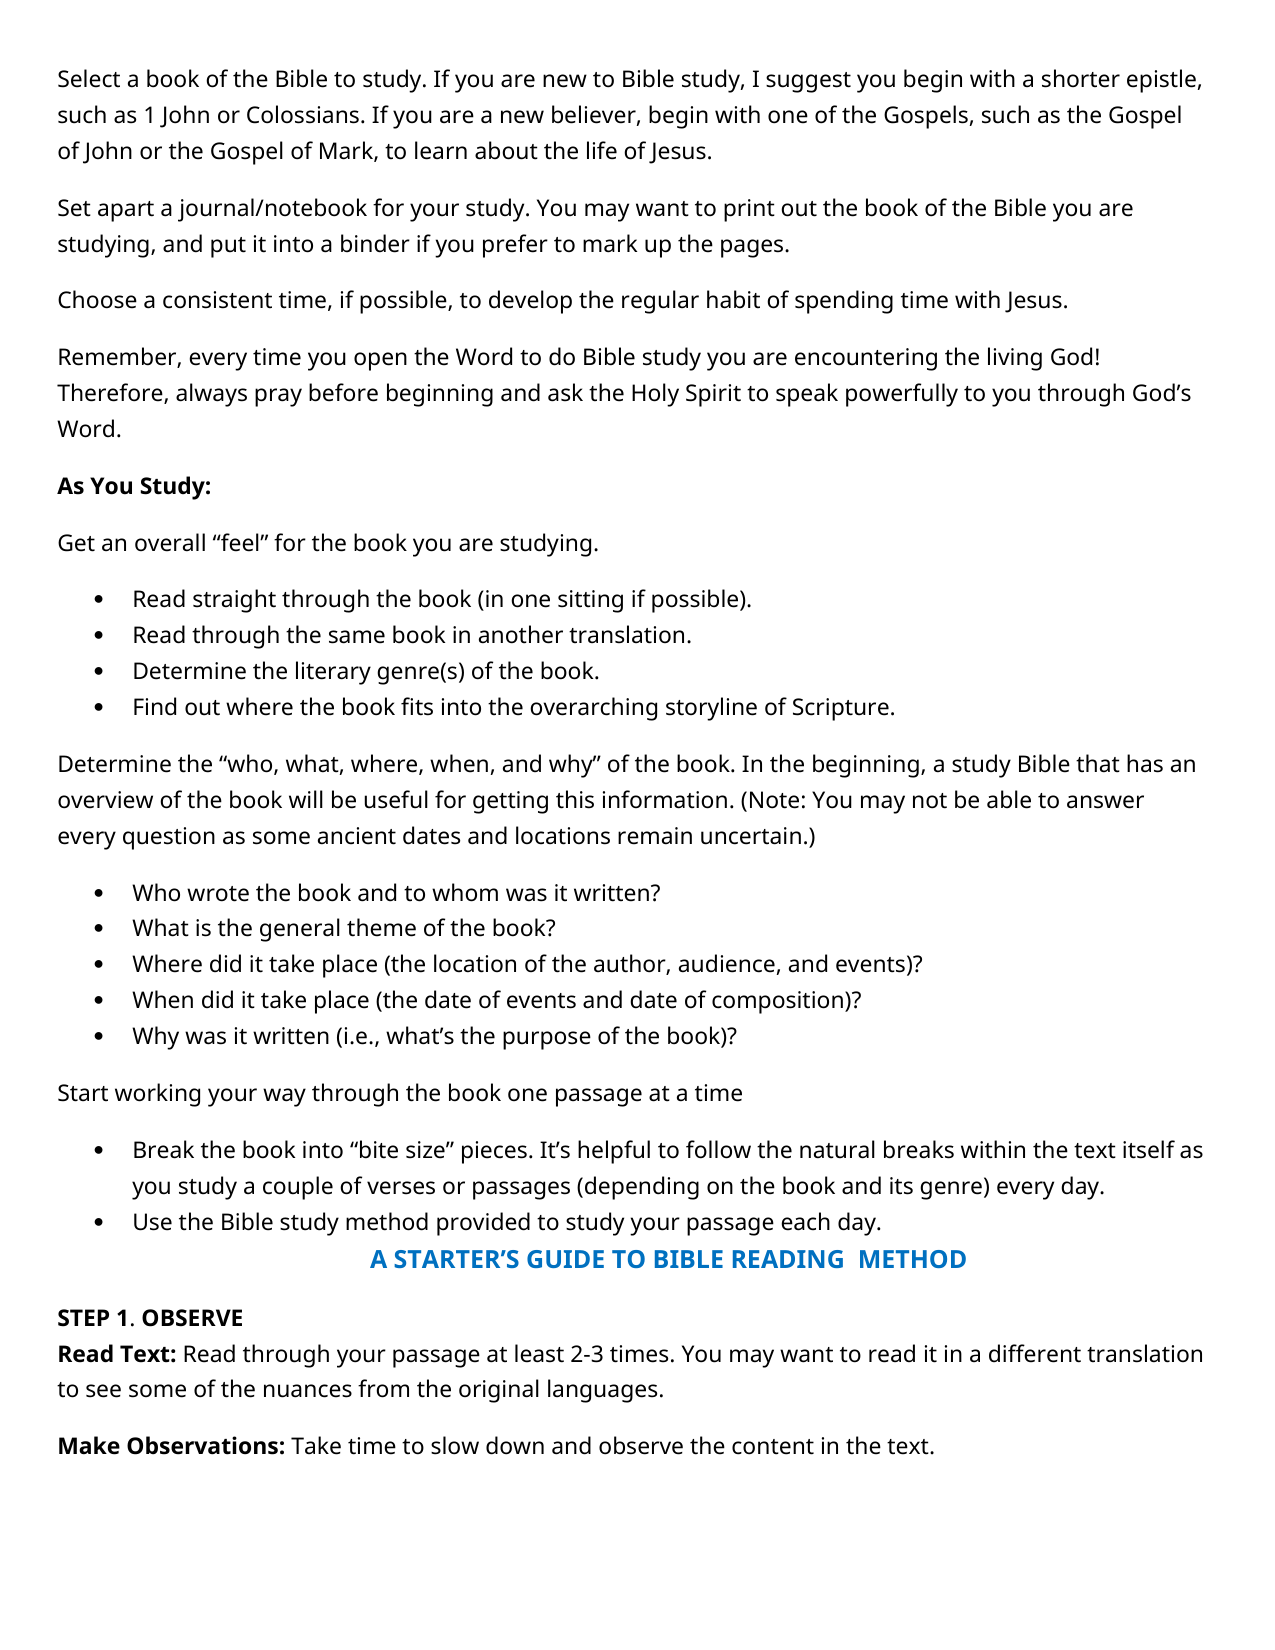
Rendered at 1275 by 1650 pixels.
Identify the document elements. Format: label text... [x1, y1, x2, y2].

text Remember, every time you open the Word to do Bible study you are encountering the living God! Therefore, always pray before beginning and ask the Holy Spirit to speak powerfully to you through God’s Word. [57, 341, 1206, 444]
list Who wrote the book and to whom was it written? [94, 876, 1206, 908]
text Start working your way through the book one passage at a time [57, 1077, 1206, 1108]
list Find out where the book fits into the overarching storyline of Scripture. [94, 691, 1206, 722]
list Use the Bible study method provided to study your passage each day. [94, 1206, 1206, 1237]
list Where did it take place (the location of the author, audience, and events)? [94, 948, 1206, 979]
text Select a book of the Bible to study. If you are new to Bible study, I suggest you begin with a shorter epistle, such as 1 John or Colossians. If you are a new believer, begin with one of the Gospels, such as the Gospel of John or the Gospel of Mark, to learn about the life of Jesus. [57, 63, 1206, 166]
list A STARTER’S GUIDE TO BIBLE READING METHOD [132, 1242, 1206, 1276]
text STEP 1. OBSERVE Read Text: Read through your passage at least 2-3 times. You may want to read it in a different translation to see some of the nuances from the original languages. [57, 1302, 1206, 1405]
list What is the general theme of the book? [94, 912, 1206, 944]
text As You Study: [57, 470, 1206, 501]
text Choose a consistent time, if possible, to develop the regular habit of spending time with Jesus. [57, 284, 1206, 316]
list Break the book into “bite size” pieces. It’s helpful to follow the natural breaks within the text itself as you study a couple of verses or passages (depending on the book and its genre) every day. [94, 1134, 1206, 1201]
list When did it take place (the date of events and date of composition)? [94, 984, 1206, 1016]
list Read through the same book in another translation. [94, 619, 1206, 650]
text Get an overall “feel” for the book you are studying. [57, 526, 1206, 558]
text Set apart a journal/notebook for your study. You may want to print out the book of the Bible you are studying, and put it into a binder if you prefer to mark up the pages. [57, 192, 1206, 259]
list Why was it written (i.e., what’s the purpose of the book)? [94, 1020, 1206, 1051]
text Determine the “who, what, where, when, and why” of the book. In the beginning, a study Bible that has an overview of the book will be useful for getting this information. (Note: You may not be able to answer every question as some ancient dates and locations remain uncertain.) [57, 748, 1206, 851]
text Make Observations: Take time to slow down and observe the content in the text. [57, 1430, 1206, 1461]
list Determine the literary genre(s) of the book. [94, 655, 1206, 686]
list Read straight through the book (in one sitting if possible). [94, 583, 1206, 614]
